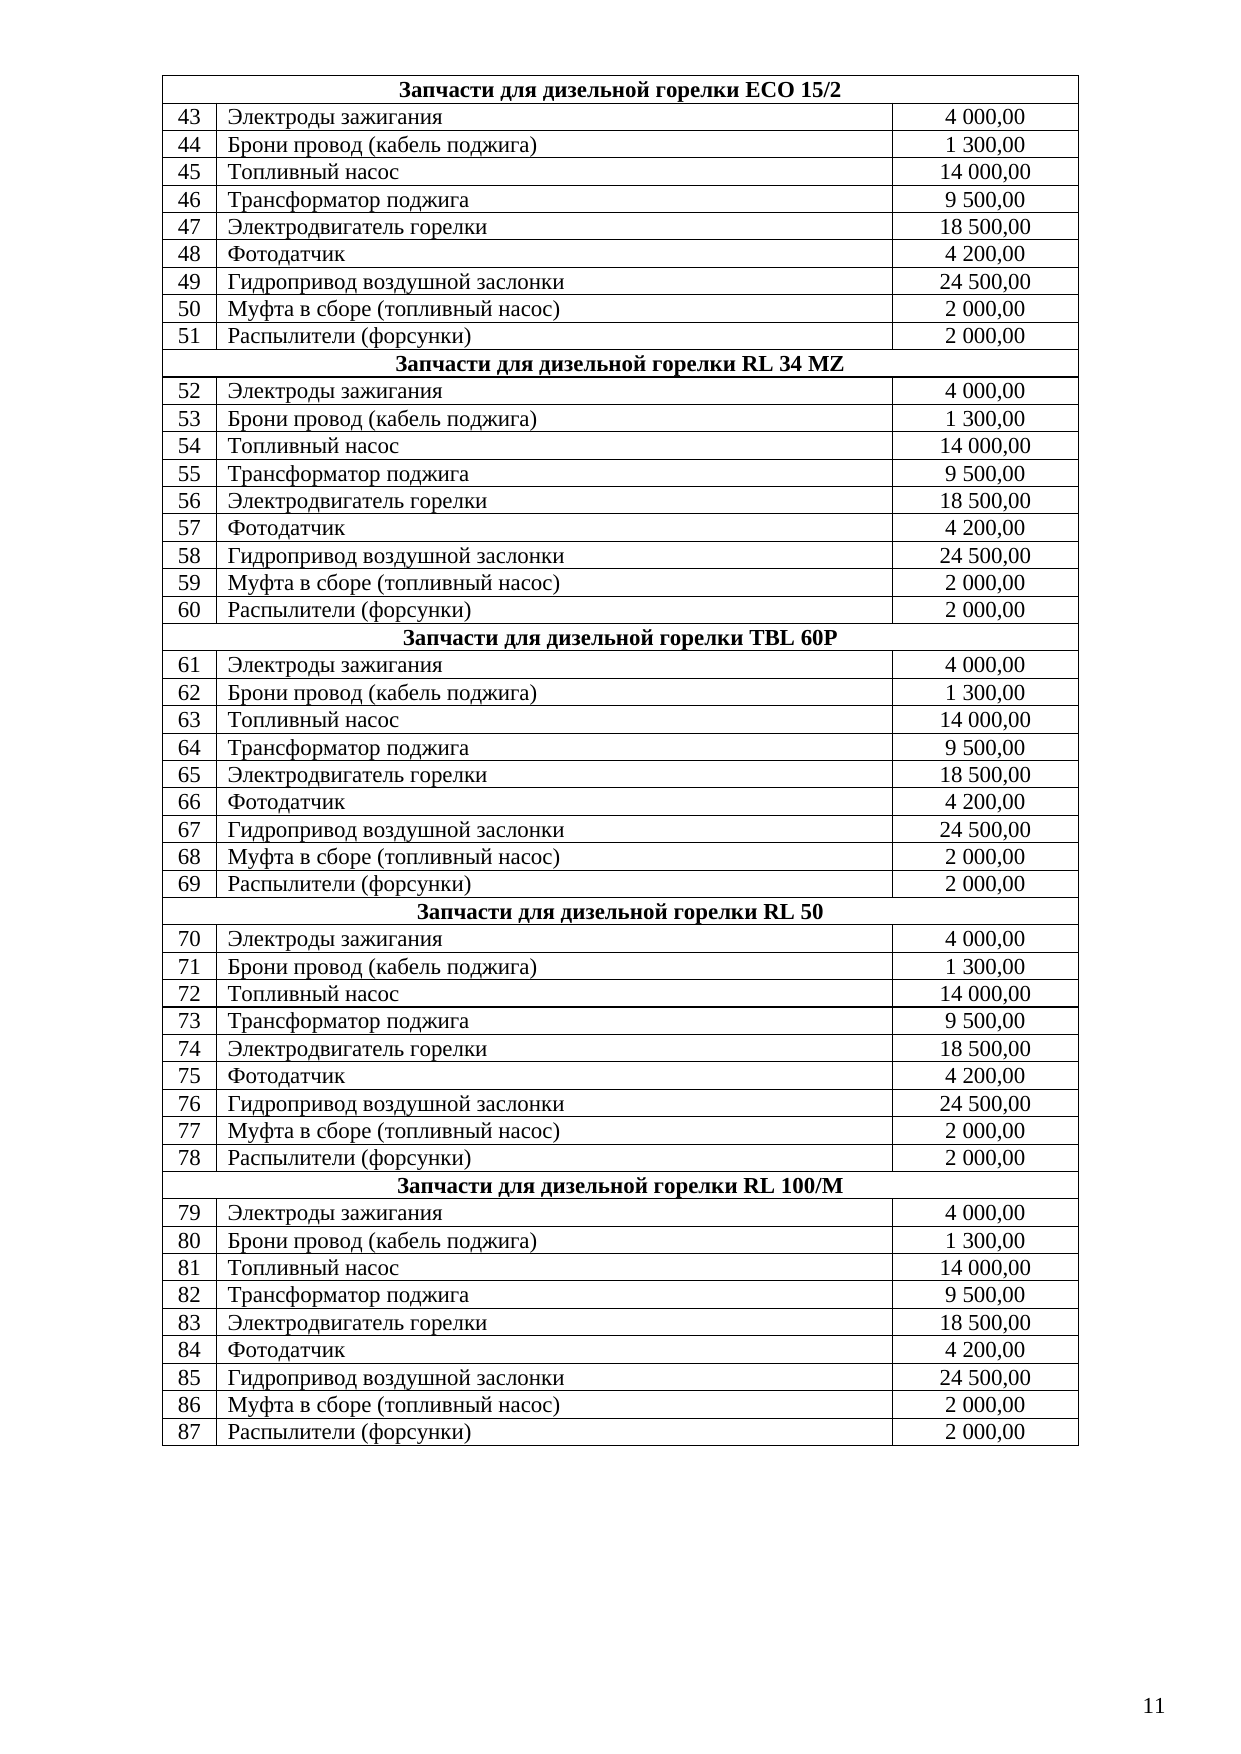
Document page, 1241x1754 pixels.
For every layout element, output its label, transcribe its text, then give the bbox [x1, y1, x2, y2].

table_cell 4 000,00 [893, 104, 1078, 130]
table_cell Фотодатчик [217, 1336, 892, 1363]
table_cell 1 300,00 [893, 405, 1078, 431]
table_cell Запчасти для дизельной горелки RL 100/M [163, 1172, 1078, 1198]
table_cell 18 500,00 [893, 213, 1078, 239]
table_cell Муфта в сборе (топливный насос) [217, 1391, 892, 1417]
table_cell Фотодатчик [217, 1062, 892, 1089]
table_cell Гидропривод воздушной заслонки [217, 542, 892, 568]
table_cell Гидропривод воздушной заслонки [217, 816, 892, 842]
table_cell 45 [163, 158, 216, 184]
table_cell Электроды зажигания [217, 104, 892, 130]
table_cell 59 [163, 569, 216, 596]
table_cell Распылители (форсунки) [217, 597, 892, 623]
table_cell 1 300,00 [893, 679, 1078, 705]
table_cell 81 [163, 1254, 216, 1280]
table_cell Электродвигатель горелки [217, 1309, 892, 1335]
table_cell 2 000,00 [893, 1145, 1078, 1171]
table_cell 4 200,00 [893, 1336, 1078, 1363]
table_cell Электроды зажигания [217, 925, 892, 952]
table_cell 18 500,00 [893, 1035, 1078, 1061]
table_cell 50 [163, 295, 216, 322]
table_cell 9 500,00 [893, 1008, 1078, 1034]
table_cell 24 500,00 [893, 816, 1078, 842]
table_cell 4 000,00 [893, 651, 1078, 678]
table_cell 24 500,00 [893, 1364, 1078, 1390]
table_cell Запчасти для дизельной горелки RL 50 [163, 898, 1078, 924]
table_cell 85 [163, 1364, 216, 1390]
table_cell 24 500,00 [893, 268, 1078, 294]
table_cell 14 000,00 [893, 158, 1078, 184]
table_cell 14 000,00 [893, 706, 1078, 732]
table_cell Электроды зажигания [217, 1199, 892, 1226]
table_cell 58 [163, 542, 216, 568]
table_cell Трансформатор поджига [217, 460, 892, 486]
table_cell 84 [163, 1336, 216, 1363]
table_cell 2 000,00 [893, 871, 1078, 897]
table_cell 48 [163, 240, 216, 267]
table_cell 2 000,00 [893, 1117, 1078, 1143]
table_cell 1 300,00 [893, 953, 1078, 979]
table_cell Запчасти для дизельной горелки RL 34 MZ [163, 350, 1078, 376]
table_cell 66 [163, 788, 216, 815]
table_cell 24 500,00 [893, 542, 1078, 568]
table_cell Электроды зажигания [217, 378, 892, 404]
table_cell 4 200,00 [893, 240, 1078, 267]
table_cell Трансформатор поджига [217, 734, 892, 760]
table_cell Брони провод (кабель поджига) [217, 131, 892, 157]
table_cell 76 [163, 1090, 216, 1116]
table_cell Распылители (форсунки) [217, 871, 892, 897]
table_cell 9 500,00 [893, 460, 1078, 486]
table_cell Электродвигатель горелки [217, 761, 892, 787]
table_cell 9 500,00 [893, 186, 1078, 212]
table_cell Электроды зажигания [217, 651, 892, 678]
table_cell 80 [163, 1227, 216, 1253]
table_cell Гидропривод воздушной заслонки [217, 1364, 892, 1390]
table_cell 14 000,00 [893, 980, 1078, 1006]
table_cell Муфта в сборе (топливный насос) [217, 569, 892, 596]
table_cell Брони провод (кабель поджига) [217, 1227, 892, 1253]
table_cell Фотодатчик [217, 514, 892, 541]
table_cell 68 [163, 843, 216, 869]
table_cell 47 [163, 213, 216, 239]
table_cell Распылители (форсунки) [217, 1419, 892, 1445]
table_cell Трансформатор поджига [217, 1281, 892, 1308]
table_cell Муфта в сборе (топливный насос) [217, 843, 892, 869]
table_cell 4 000,00 [893, 925, 1078, 952]
table_cell 73 [163, 1008, 216, 1034]
table_cell Электродвигатель горелки [217, 487, 892, 513]
table_cell 87 [163, 1419, 216, 1445]
table_cell 75 [163, 1062, 216, 1089]
table_cell Топливный насос [217, 980, 892, 1006]
table_cell Муфта в сборе (топливный насос) [217, 295, 892, 322]
table_cell Брони провод (кабель поджига) [217, 405, 892, 431]
table_cell Запчасти для дизельной горелки TBL 60P [163, 624, 1078, 650]
table_cell 43 [163, 104, 216, 130]
table_cell 1 300,00 [893, 1227, 1078, 1253]
table_cell 62 [163, 679, 216, 705]
table_cell 2 000,00 [893, 295, 1078, 322]
table_cell Трансформатор поджига [217, 1008, 892, 1034]
table_cell 18 500,00 [893, 487, 1078, 513]
table_cell Электродвигатель горелки [217, 1035, 892, 1061]
table_cell Топливный насос [217, 706, 892, 732]
table_cell 61 [163, 651, 216, 678]
table_cell Топливный насос [217, 432, 892, 458]
table_cell 51 [163, 323, 216, 349]
table_cell 4 200,00 [893, 514, 1078, 541]
table_cell Распылители (форсунки) [217, 323, 892, 349]
table_cell 2 000,00 [893, 1419, 1078, 1445]
table_cell Распылители (форсунки) [217, 1145, 892, 1171]
table_cell 82 [163, 1281, 216, 1308]
table_cell 53 [163, 405, 216, 431]
table_cell Брони провод (кабель поджига) [217, 679, 892, 705]
table_cell Запчасти для дизельной горелки ECO 15/2 [163, 76, 1078, 102]
table_cell 2 000,00 [893, 597, 1078, 623]
table_cell 2 000,00 [893, 569, 1078, 596]
table_cell 71 [163, 953, 216, 979]
table_cell 83 [163, 1309, 216, 1335]
table_cell 79 [163, 1199, 216, 1226]
table_cell 49 [163, 268, 216, 294]
table_cell Гидропривод воздушной заслонки [217, 268, 892, 294]
table_cell 78 [163, 1145, 216, 1171]
table_cell 86 [163, 1391, 216, 1417]
table_cell Фотодатчик [217, 240, 892, 267]
table_cell 63 [163, 706, 216, 732]
table_cell 4 000,00 [893, 1199, 1078, 1226]
table_cell 77 [163, 1117, 216, 1143]
table_cell 55 [163, 460, 216, 486]
table_cell 72 [163, 980, 216, 1006]
table_cell 60 [163, 597, 216, 623]
table_cell 54 [163, 432, 216, 458]
table_cell Трансформатор поджига [217, 186, 892, 212]
table_cell 56 [163, 487, 216, 513]
table_cell 52 [163, 378, 216, 404]
table_cell 64 [163, 734, 216, 760]
table_cell Гидропривод воздушной заслонки [217, 1090, 892, 1116]
table_cell 1 300,00 [893, 131, 1078, 157]
table_cell 4 000,00 [893, 378, 1078, 404]
table_cell 4 200,00 [893, 1062, 1078, 1089]
table_cell Фотодатчик [217, 788, 892, 815]
table_cell 74 [163, 1035, 216, 1061]
table_cell 18 500,00 [893, 1309, 1078, 1335]
table_cell 57 [163, 514, 216, 541]
table_cell 18 500,00 [893, 761, 1078, 787]
table_cell 70 [163, 925, 216, 952]
table_cell 9 500,00 [893, 1281, 1078, 1308]
table_cell 24 500,00 [893, 1090, 1078, 1116]
table_cell 2 000,00 [893, 1391, 1078, 1417]
table_cell 4 200,00 [893, 788, 1078, 815]
table_cell 9 500,00 [893, 734, 1078, 760]
table_cell 2 000,00 [893, 323, 1078, 349]
table_cell 67 [163, 816, 216, 842]
table_cell Муфта в сборе (топливный насос) [217, 1117, 892, 1143]
table_cell 14 000,00 [893, 432, 1078, 458]
table_cell Электродвигатель горелки [217, 213, 892, 239]
table_cell 46 [163, 186, 216, 212]
table_cell Топливный насос [217, 1254, 892, 1280]
table_cell Брони провод (кабель поджига) [217, 953, 892, 979]
table_cell 14 000,00 [893, 1254, 1078, 1280]
table_cell 69 [163, 871, 216, 897]
table_cell 65 [163, 761, 216, 787]
table_cell Топливный насос [217, 158, 892, 184]
table_cell 44 [163, 131, 216, 157]
table_cell 2 000,00 [893, 843, 1078, 869]
